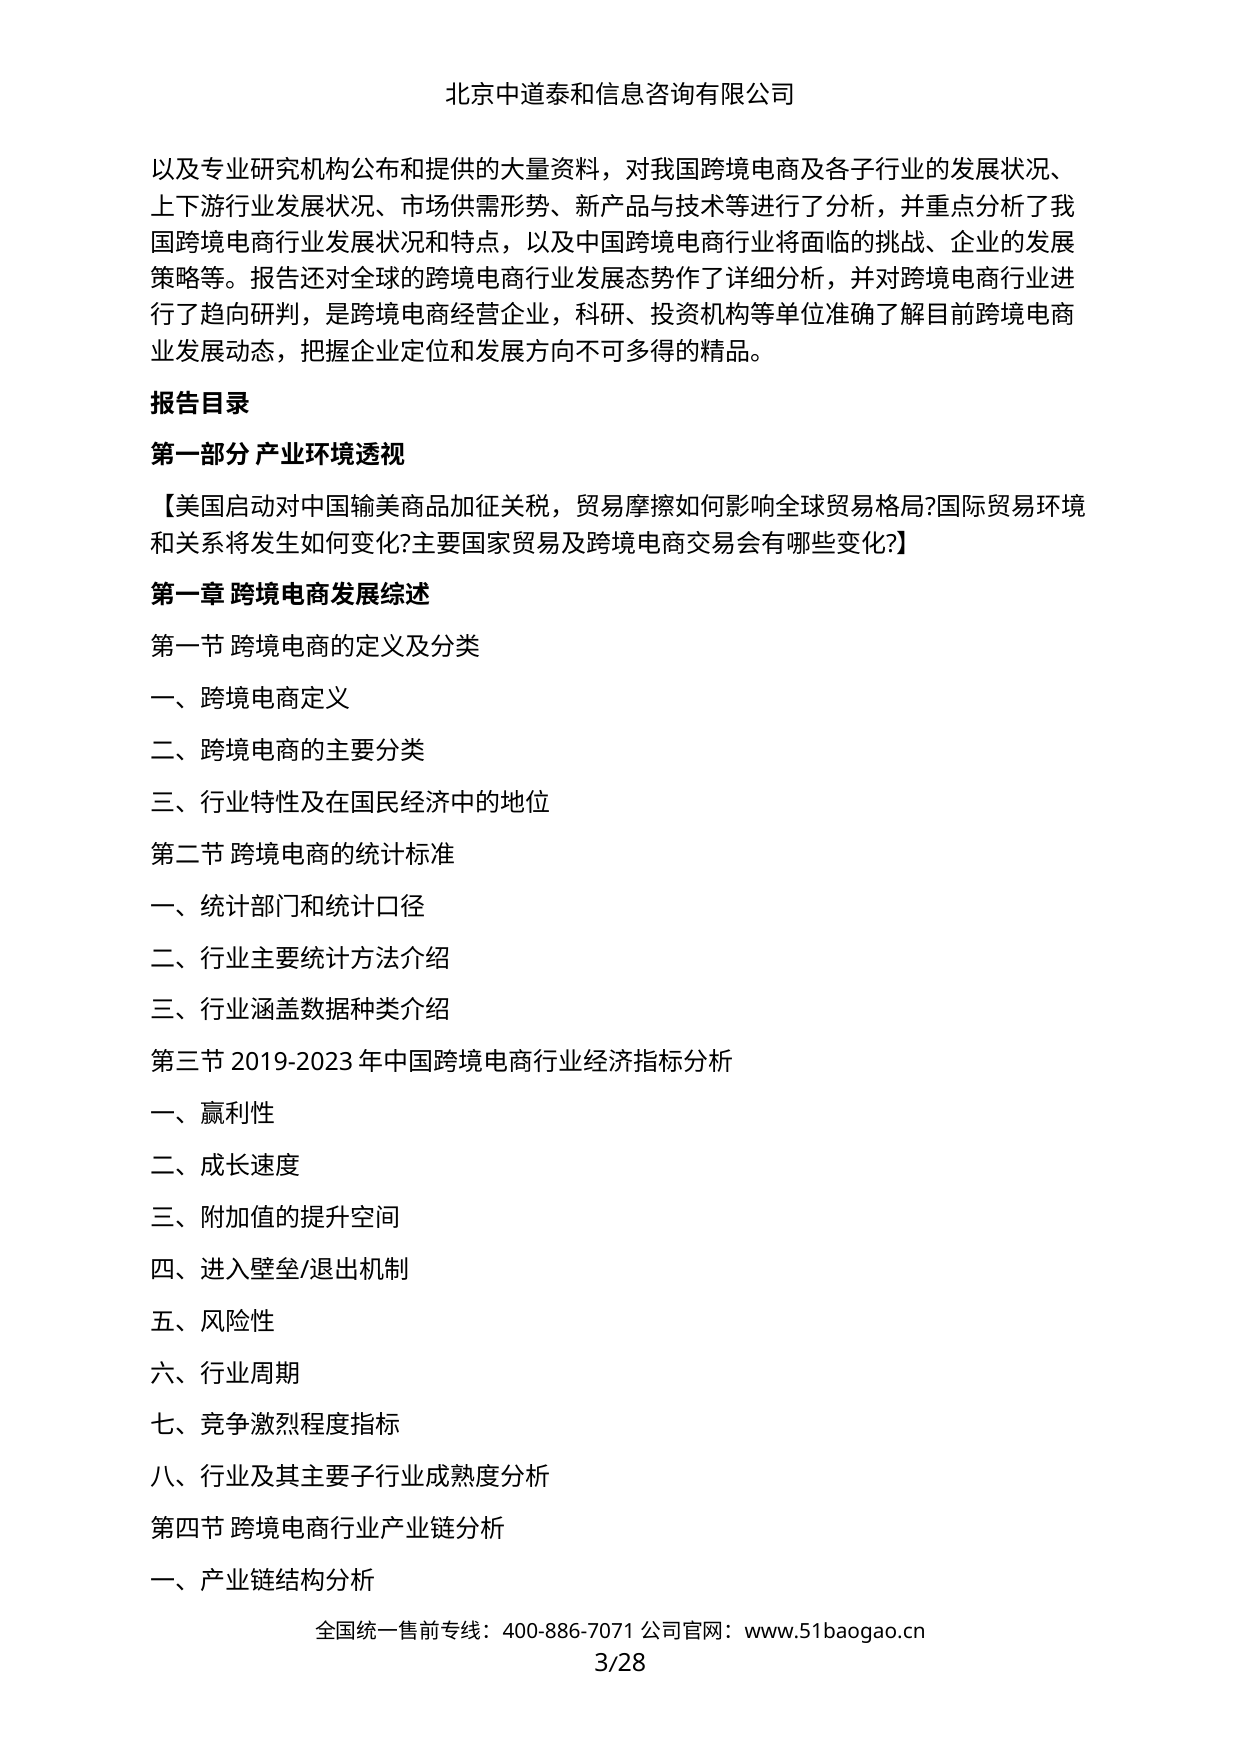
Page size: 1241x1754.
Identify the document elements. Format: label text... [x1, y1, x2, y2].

text 第一节 跨境电商的定义及分类 [150, 627, 1090, 663]
text 二、成长速度 [150, 1146, 1090, 1182]
text 一、统计部门和统计口径 [150, 886, 1090, 922]
text 三、行业涵盖数据种类介绍 [150, 990, 1090, 1026]
text 五、风险性 [150, 1301, 1090, 1337]
text 第一部分 产业环境透视 [150, 435, 1090, 471]
text 二、跨境电商的主要分类 [150, 731, 1090, 767]
text 三、附加值的提升空间 [150, 1197, 1090, 1234]
text 八、行业及其主要子行业成熟度分析 [150, 1457, 1090, 1493]
text 第一章 跨境电商发展综述 [150, 575, 1090, 611]
text 一、跨境电商定义 [150, 679, 1090, 715]
text 第二节 跨境电商的统计标准 [150, 834, 1090, 871]
text 一、产业链结构分析 [150, 1561, 1090, 1597]
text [150, 150, 1090, 367]
text 六、行业周期 [150, 1353, 1090, 1389]
text 【美国启动对中国输美商品加征关税，贸易摩擦如何影响全球贸易格局?国际贸易环境和关系将发生如何变化?主要国家贸易及跨境电商交易会有哪些变化?】 [150, 487, 1090, 559]
text 二、行业主要统计方法介绍 [150, 938, 1090, 974]
text 第三节 2019-2023年中国跨境电商行业经济指标分析 [150, 1042, 1090, 1078]
text 报告目录 [150, 383, 1090, 419]
text 一、赢利性 [150, 1094, 1090, 1130]
text 四、进入壁垒/退出机制 [150, 1249, 1090, 1286]
text 七、竞争激烈程度指标 [150, 1405, 1090, 1441]
text 三、行业特性及在国民经济中的地位 [150, 782, 1090, 819]
text 第四节 跨境电商行业产业链分析 [150, 1509, 1090, 1545]
